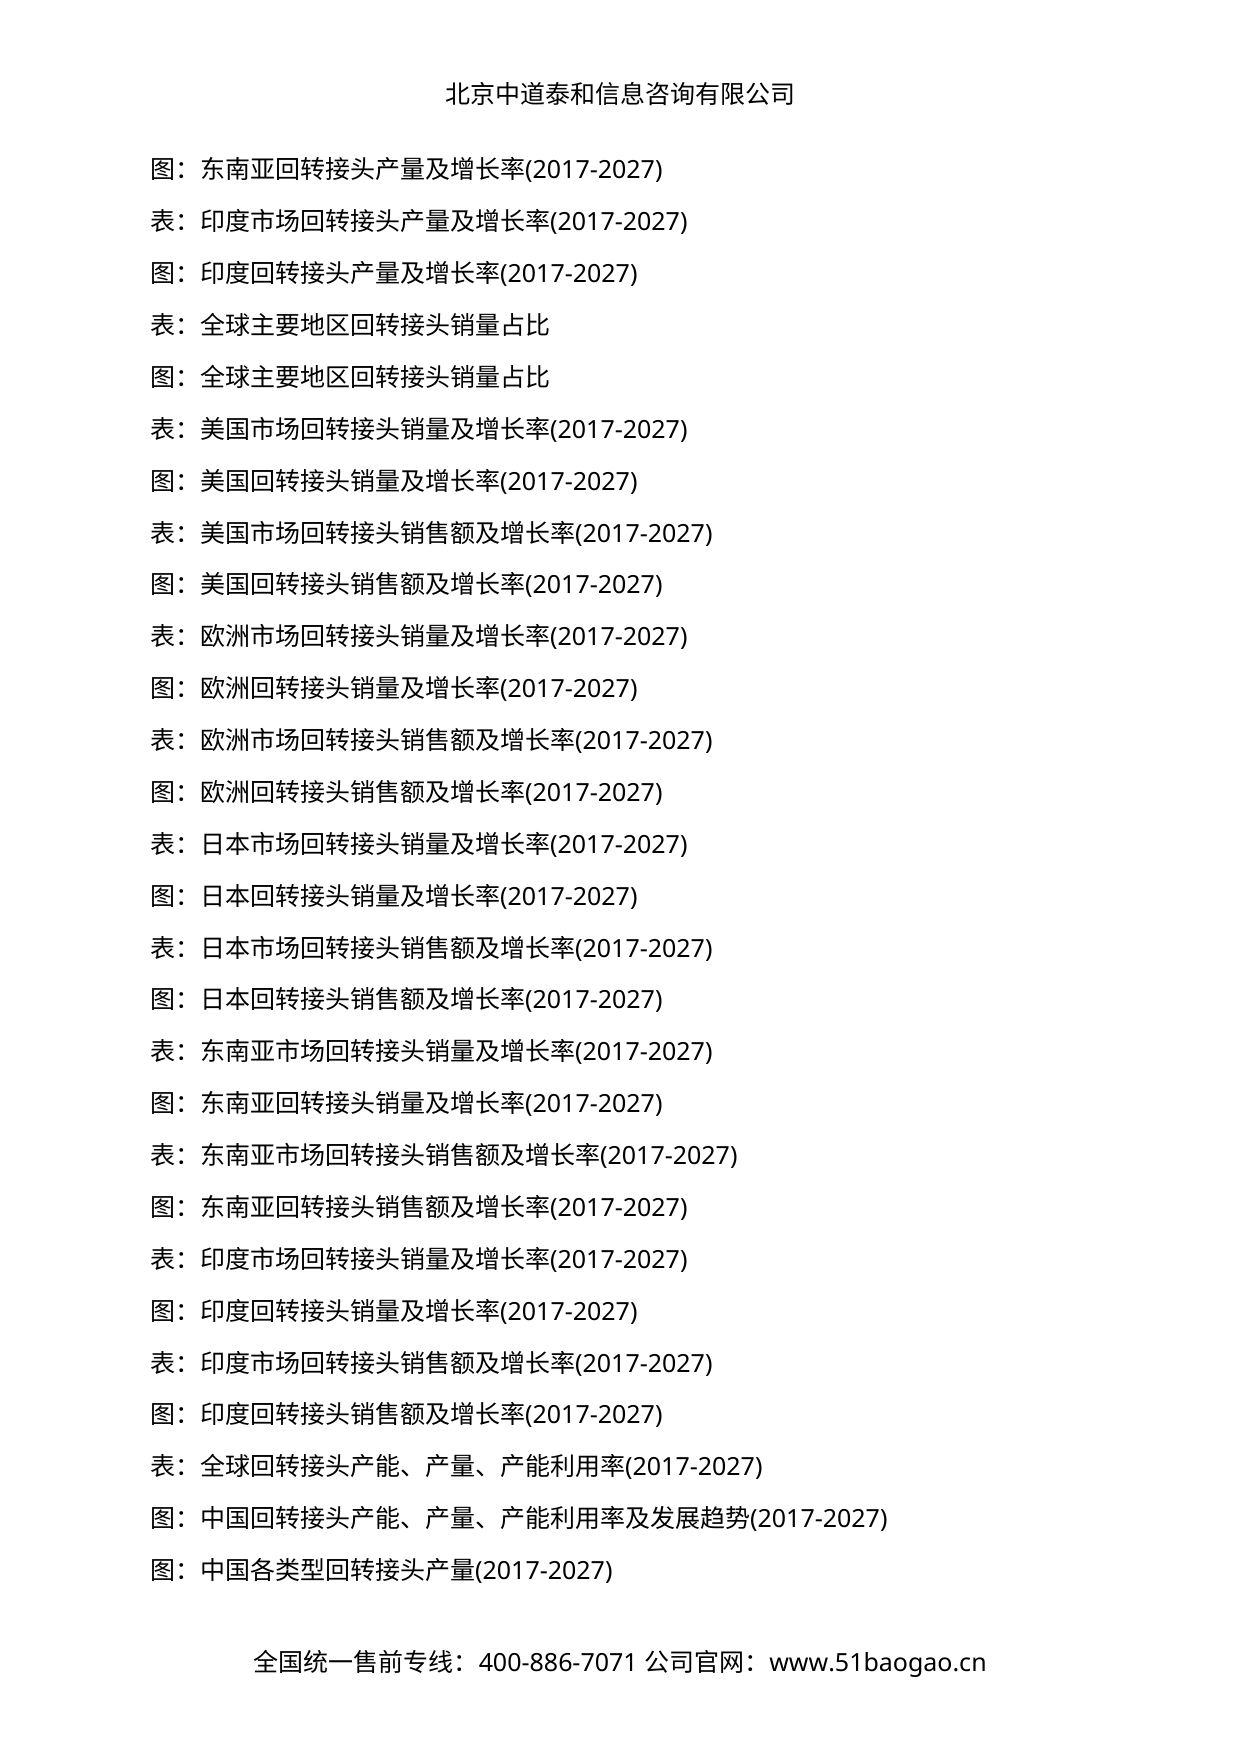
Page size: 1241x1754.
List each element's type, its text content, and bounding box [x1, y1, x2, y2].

text 图：美国回转接头销售额及增长率(2017-2027) [150, 565, 1090, 601]
text 表：欧洲市场回转接头销售额及增长率(2017-2027) [150, 721, 1090, 757]
text 表：东南亚市场回转接头销量及增长率(2017-2027) [150, 1032, 1090, 1068]
text 图：印度回转接头销售额及增长率(2017-2027) [150, 1395, 1090, 1431]
text 图：日本回转接头销量及增长率(2017-2027) [150, 876, 1090, 912]
text 表：欧洲市场回转接头销量及增长率(2017-2027) [150, 617, 1090, 653]
text 图：中国各类型回转接头产量(2017-2027) [150, 1551, 1090, 1587]
text 表：全球回转接头产能、产量、产能利用率(2017-2027) [150, 1447, 1090, 1483]
text 表：全球主要地区回转接头销量占比 [150, 306, 1090, 342]
text 图：全球主要地区回转接头销量占比 [150, 357, 1090, 394]
text 图：欧洲回转接头销量及增长率(2017-2027) [150, 669, 1090, 705]
text 表：美国市场回转接头销售额及增长率(2017-2027) [150, 513, 1090, 549]
text 图：东南亚回转接头销售额及增长率(2017-2027) [150, 1187, 1090, 1224]
text 表：日本市场回转接头销售额及增长率(2017-2027) [150, 928, 1090, 964]
text 图：东南亚回转接头产量及增长率(2017-2027) [150, 150, 1090, 186]
text 表：印度市场回转接头销售额及增长率(2017-2027) [150, 1343, 1090, 1379]
text 图：东南亚回转接头销量及增长率(2017-2027) [150, 1084, 1090, 1120]
text 图：欧洲回转接头销售额及增长率(2017-2027) [150, 772, 1090, 809]
text 图：印度回转接头产量及增长率(2017-2027) [150, 254, 1090, 290]
text 图：美国回转接头销量及增长率(2017-2027) [150, 461, 1090, 497]
text 图：日本回转接头销售额及增长率(2017-2027) [150, 980, 1090, 1016]
text 图：中国回转接头产能、产量、产能利用率及发展趋势(2017-2027) [150, 1499, 1090, 1535]
text 图：印度回转接头销量及增长率(2017-2027) [150, 1291, 1090, 1327]
text 表：印度市场回转接头销量及增长率(2017-2027) [150, 1239, 1090, 1276]
text 表：东南亚市场回转接头销售额及增长率(2017-2027) [150, 1136, 1090, 1172]
text 表：日本市场回转接头销量及增长率(2017-2027) [150, 824, 1090, 861]
text 表：印度市场回转接头产量及增长率(2017-2027) [150, 202, 1090, 238]
text 表：美国市场回转接头销量及增长率(2017-2027) [150, 409, 1090, 446]
